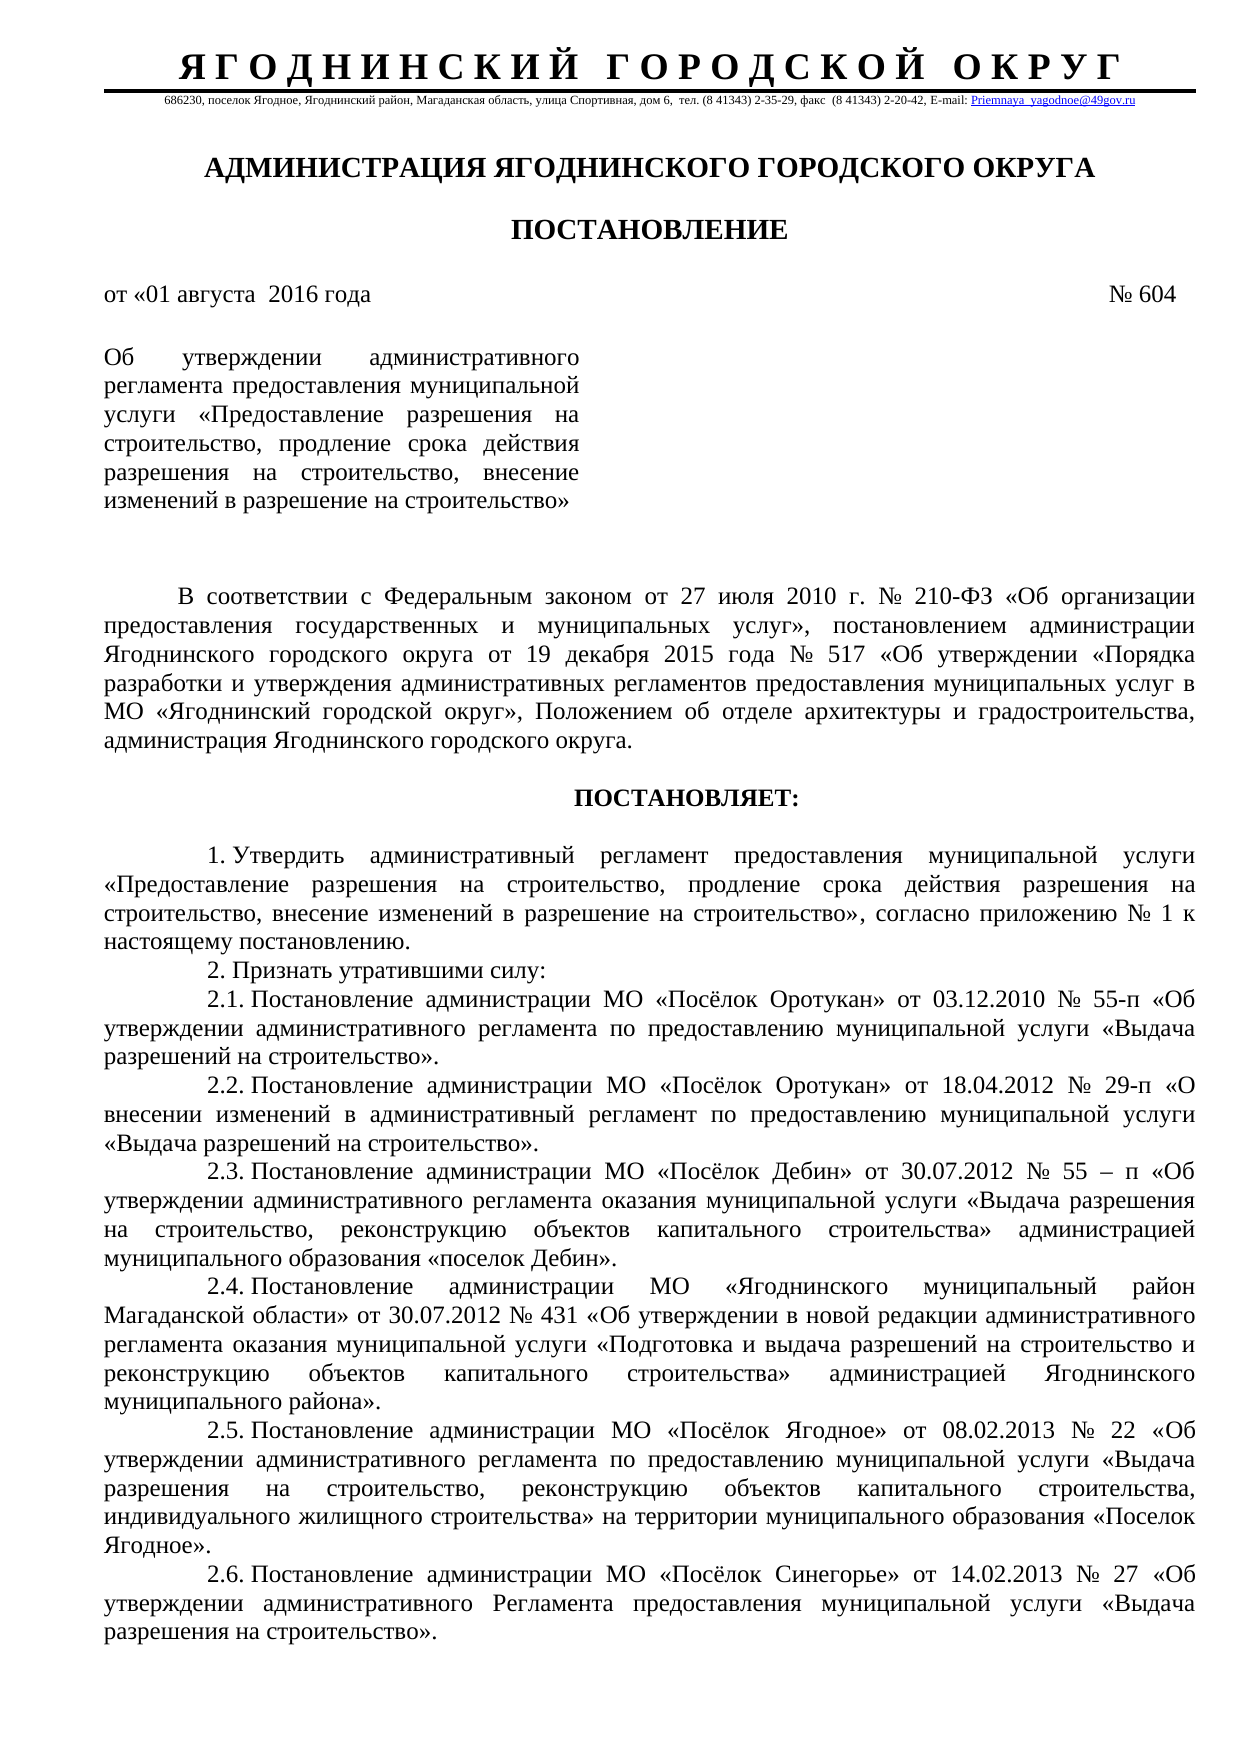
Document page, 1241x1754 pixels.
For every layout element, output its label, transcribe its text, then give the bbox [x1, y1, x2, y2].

list Постановление администрации МО «Посёлок Дебин» от 30.07.2012 № 55 – п «Об утверждении административного регламента оказания муниципальной услуги «Выдача разрешения на строительство, реконструкцию объектов капитального строительства» администрацией муниципального образования «поселок Дебин». [103, 1156, 1196, 1271]
list Постановление администрации МО «Посёлок Ягодное» от 08.02.2013 № 22 «Об утверждении административного регламента по предоставлению муниципальной услуги «Выдача разрешения на строительство, реконструкцию объектов капитального строительства, индивидуального жилищного строительства» на территории муниципального образования «Поселок Ягодное». [103, 1415, 1196, 1559]
list Постановление администрации МО «Посёлок Оротукан» от 03.12.2010 № 55-п «Об утверждении административного регламента по предоставлению муниципальной услуги «Выдача разрешений на строительство». [103, 984, 1196, 1070]
text Я Г О Д Н И Н С К И Й Г О Р О Д С К О Й О К Р У Г [103, 44, 1196, 93]
text ПОСТАНОВЛЕНИЕ [103, 212, 1196, 246]
text 686230, поселок Ягодное, Ягоднинский район, Магаданская область, улица Спортивная, дом 6, тел. (8 41343) 2-35-29, факс (8 41343) 2-20-42, E-mail: Priemnaya_yagodnoe@49gov.ru [103, 93, 1196, 107]
table_header Об утверждении административного регламента предоставления муниципальной услуги «Предоставление разрешения на строительство, продление срока действия разрешения на строительство, внесение изменений в разрешение на строительство» [92, 342, 591, 514]
list Постановление администрации МО «Посёлок Синегорье» от 14.02.2013 № 27 «Об утверждении административного Регламента предоставления муниципальной услуги «Выдача разрешения на строительство». [103, 1559, 1196, 1645]
text АДМИНИСТРАЦИЯ ЯГОДНИНСКОГО ГОРОДСКОГО ОКРУГА [103, 150, 1196, 184]
text В соответствии с Федеральным законом от 27 июля . № 210-ФЗ «Об организации предоставления государственных и муниципальных услуг», постановлением администрации Ягоднинского городского округа от 19 декабря 2015 года № 517 «Об утверждении «Порядка разработки и утверждения административных регламентов предоставления муниципальных услуг в МО «Ягоднинский городской округ», Положением об отделе архитектуры и градостроительства, администрация Ягоднинского городского округа. [103, 581, 1196, 754]
list Утвердить административный регламент предоставления муниципальной услуги «Предоставление разрешения на строительство, продление срока действия разрешения на строительство, внесение изменений в разрешение на строительство», согласно приложению № 1 к настоящему постановлению. [103, 840, 1196, 955]
list Постановление администрации МО «Посёлок Оротукан» от 18.04.2012 № 29-п «О внесении изменений в административный регламент по предоставлению муниципальной услуги «Выдача разрешений на строительство». [103, 1070, 1196, 1156]
text ПОСТАНОВЛЯЕТ: [103, 783, 1196, 811]
text от «01 августа 2016 года № 604 [103, 279, 1196, 308]
list Постановление администрации МО «Ягоднинского муниципальный район Магаданской области» от 30.07.2012 № 431 «Об утверждении в новой редакции административного регламента оказания муниципальной услуги «Подготовка и выдача разрешений на строительство и реконструкцию объектов капитального строительства» администрацией Ягоднинского муниципального района». [103, 1271, 1196, 1415]
list Признать утратившими силу: [103, 955, 1196, 984]
